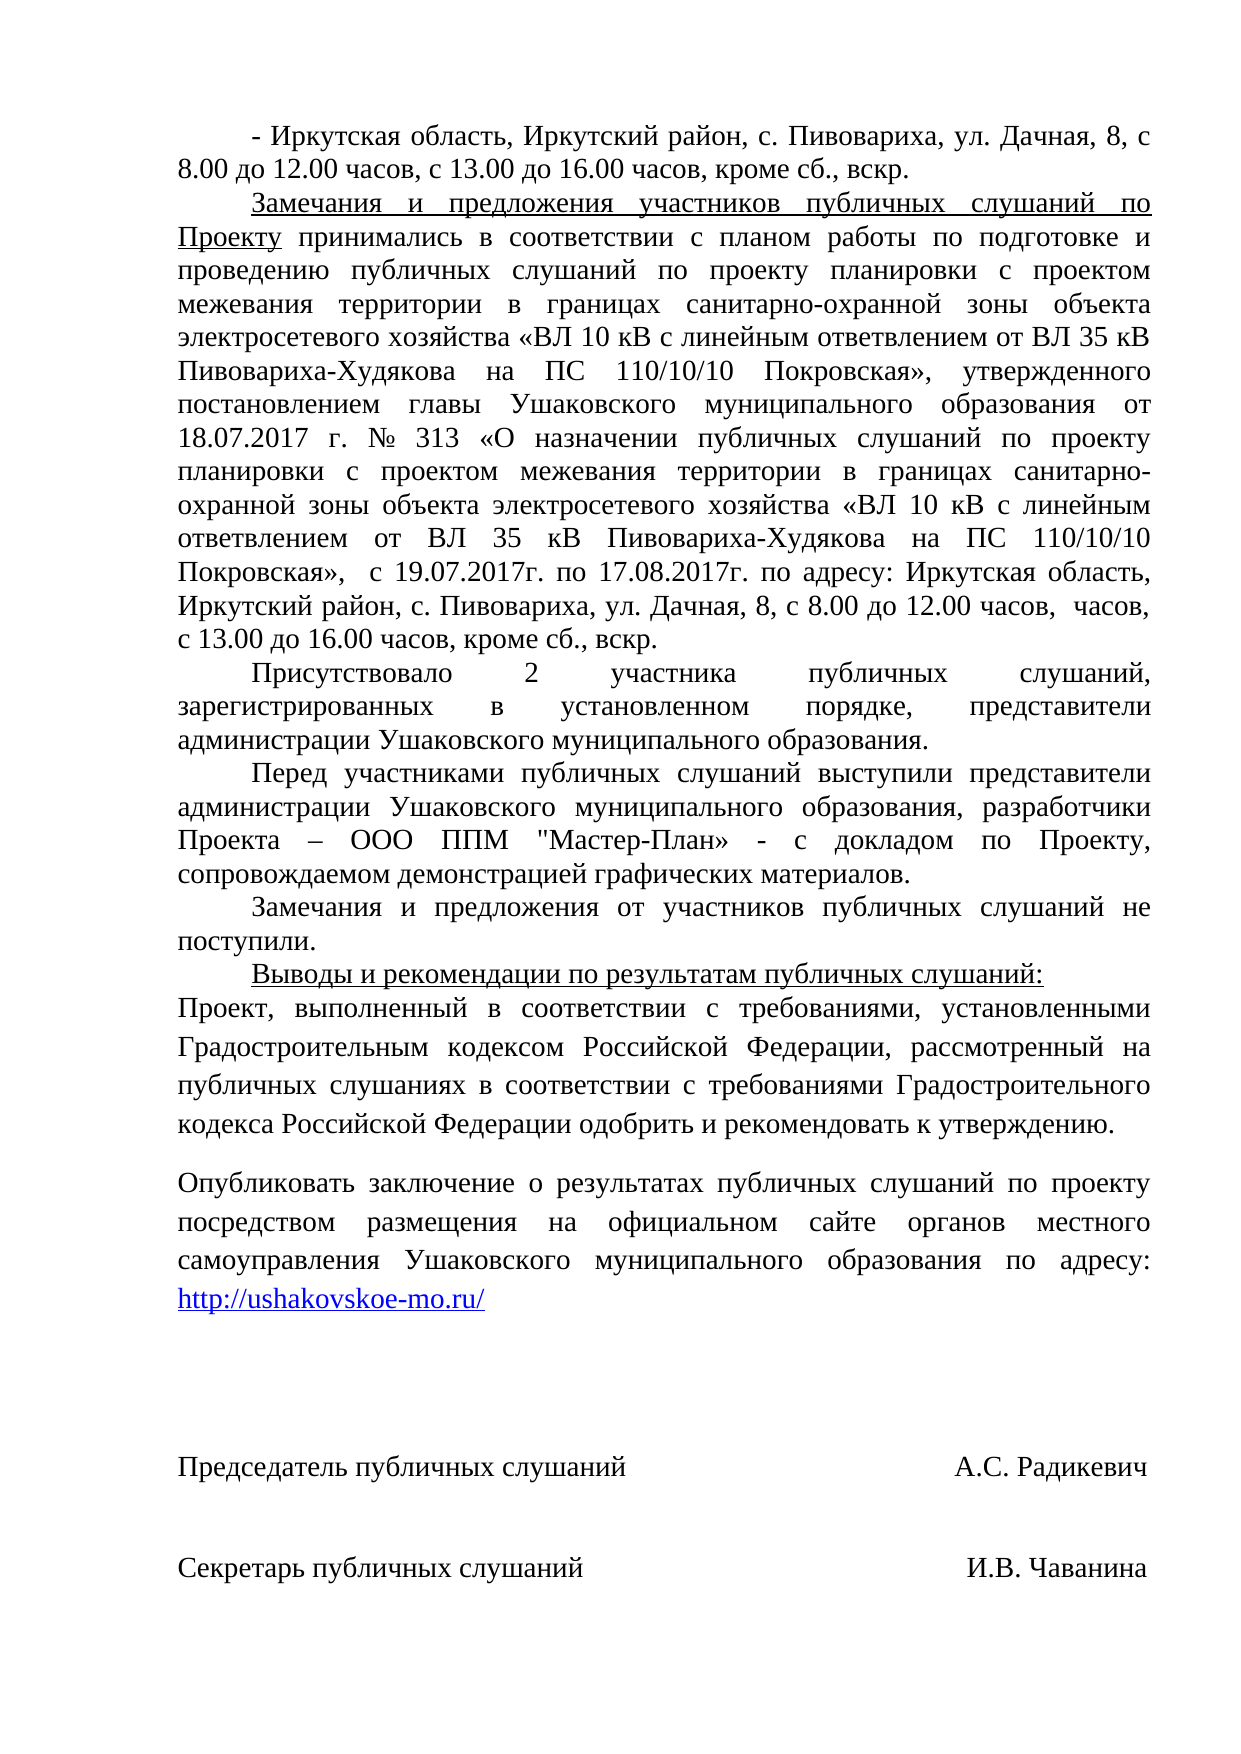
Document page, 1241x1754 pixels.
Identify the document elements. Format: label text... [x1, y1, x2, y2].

text Замечания и предложения от участников публичных слушаний не поступили. [177, 889, 1152, 957]
text - Иркутская область, Иркутский район, с. Пивовариха, ул. Дачная, 8, с 8.00 до 12.00 часов, с 13.00 до 16.00 часов, кроме сб., вскр. [177, 118, 1152, 185]
text Замечания и предложения участников публичных слушаний по Проекту принимались в соответствии с планом работы по подготовке и проведению публичных слушаний по проекту планировки с проектом межевания территории в границах санитарно-охранной зоны объекта электросетевого хозяйства «ВЛ 10 кВ с линейным ответвлением от ВЛ 35 кВ Пивовариха-Худякова на ПС 110/10/10 Покровская», утвержденного постановлением главы Ушаковского муниципального образования от 18.07.2017 г. № 313 «О назначении публичных слушаний по проекту планировки с проектом межевания территории в границах санитарно-охранной зоны объекта электросетевого хозяйства «ВЛ 10 кВ с линейным ответвлением от ВЛ 35 кВ Пивовариха-Худякова на ПС 110/10/10 Покровская», с 19.07.2017г. по 17.08.2017г. по адресу: Иркутская область, Иркутский район, с. Пивовариха, ул. Дачная, 8, с 8.00 до 12.00 часов, часов, с 13.00 до 16.00 часов, кроме сб., вскр. [177, 185, 1152, 655]
text Секретарь публичных слушаний И.В. Чаванина [177, 1550, 1152, 1584]
text Перед участниками публичных слушаний выступили представители администрации Ушаковского муниципального образования, разработчики Проекта – ООО ППМ "Мастер-План» - с докладом по Проекту, сопровождаемом демонстрацией графических материалов. [177, 755, 1152, 889]
text Присутствовало 2 участника публичных слушаний, зарегистрированных в установленном порядке, представители администрации Ушаковского муниципального образования. [177, 655, 1152, 755]
text Опубликовать заключение о результатах публичных слушаний по проекту посредством размещения на официальном сайте органов местного самоуправления Ушаковского муниципального образования по адресу: http://ushakovskoe-mo.ru/ [177, 1165, 1152, 1314]
text Проект, выполненный в соответствии с требованиями, установленными Градостроительным кодексом Российской Федерации, рассмотренный на публичных слушаниях в соответствии с требованиями Градостроительного кодекса Российской Федерации одобрить и рекомендовать к утверждению. [177, 990, 1152, 1139]
text Председатель публичных слушаний А.С. Радикевич [177, 1449, 1152, 1483]
text Выводы и рекомендации по результатам публичных слушаний: [177, 957, 1152, 990]
